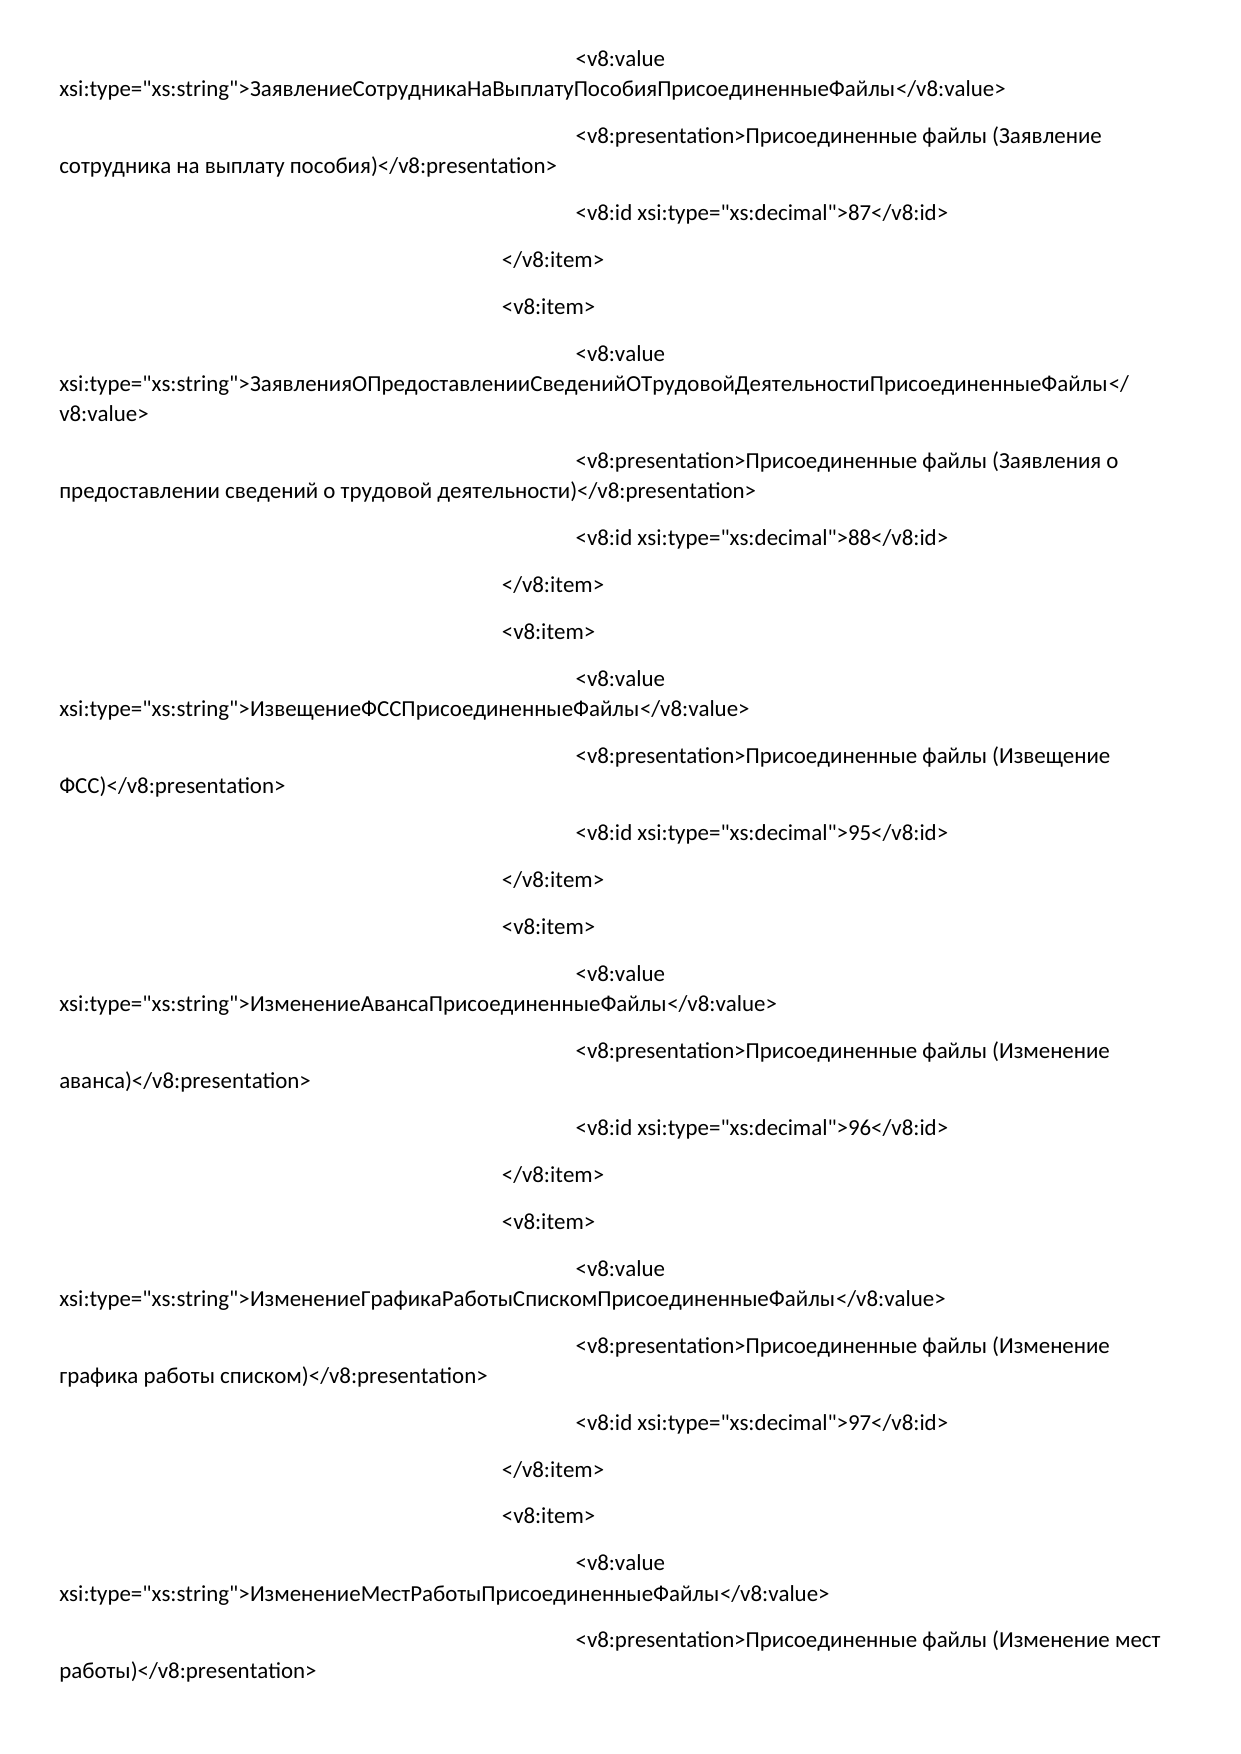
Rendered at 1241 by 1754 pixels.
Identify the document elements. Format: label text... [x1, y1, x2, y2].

text <v8:item> [59, 912, 1181, 940]
text <v8:id xsi:type="xs:decimal">95</v8:id> [59, 818, 1181, 846]
text <v8:presentation>Присоединенные файлы (Заявления о предоставлении сведений о трудовой деятельности)</v8:presentation> [59, 446, 1181, 505]
text <v8:item> [59, 1502, 1181, 1530]
text <v8:id xsi:type="xs:decimal">97</v8:id> [59, 1408, 1181, 1436]
text </v8:item> [59, 865, 1181, 893]
text <v8:item> [59, 617, 1181, 645]
text <v8:presentation>Присоединенные файлы (Изменение мест работы)</v8:presentation> [59, 1626, 1181, 1684]
text <v8:value xsi:type="xs:string">ЗаявлениеСотрудникаНаВыплатуПособияПрисоединенныеФайлы</v8:value> [59, 44, 1181, 103]
text <v8:value xsi:type="xs:string">ЗаявленияОПредоставленииСведенийОТрудовойДеятельностиПрисоединенныеФайлы</v8:value> [59, 339, 1181, 428]
text <v8:value xsi:type="xs:string">ИзвещениеФССПрисоединенныеФайлы</v8:value> [59, 664, 1181, 722]
text <v8:value xsi:type="xs:string">ИзменениеГрафикаРаботыСпискомПрисоединенныеФайлы</v8:value> [59, 1254, 1181, 1312]
text <v8:presentation>Присоединенные файлы (Изменение аванса)</v8:presentation> [59, 1036, 1181, 1094]
text <v8:presentation>Присоединенные файлы (Изменение графика работы списком)</v8:presentation> [59, 1331, 1181, 1389]
text <v8:id xsi:type="xs:decimal">96</v8:id> [59, 1113, 1181, 1141]
text <v8:value xsi:type="xs:string">ИзменениеМестРаботыПрисоединенныеФайлы</v8:value> [59, 1548, 1181, 1607]
text <v8:id xsi:type="xs:decimal">88</v8:id> [59, 523, 1181, 552]
text <v8:item> [59, 292, 1181, 320]
text <v8:item> [59, 1207, 1181, 1235]
text <v8:presentation>Присоединенные файлы (Заявление сотрудника на выплату пособия)</v8:presentation> [59, 121, 1181, 180]
text </v8:item> [59, 570, 1181, 598]
text <v8:id xsi:type="xs:decimal">87</v8:id> [59, 198, 1181, 227]
text </v8:item> [59, 245, 1181, 273]
text <v8:value xsi:type="xs:string">ИзменениеАвансаПрисоединенныеФайлы</v8:value> [59, 959, 1181, 1017]
text </v8:item> [59, 1455, 1181, 1483]
text </v8:item> [59, 1160, 1181, 1188]
text <v8:presentation>Присоединенные файлы (Извещение ФСС)</v8:presentation> [59, 741, 1181, 799]
